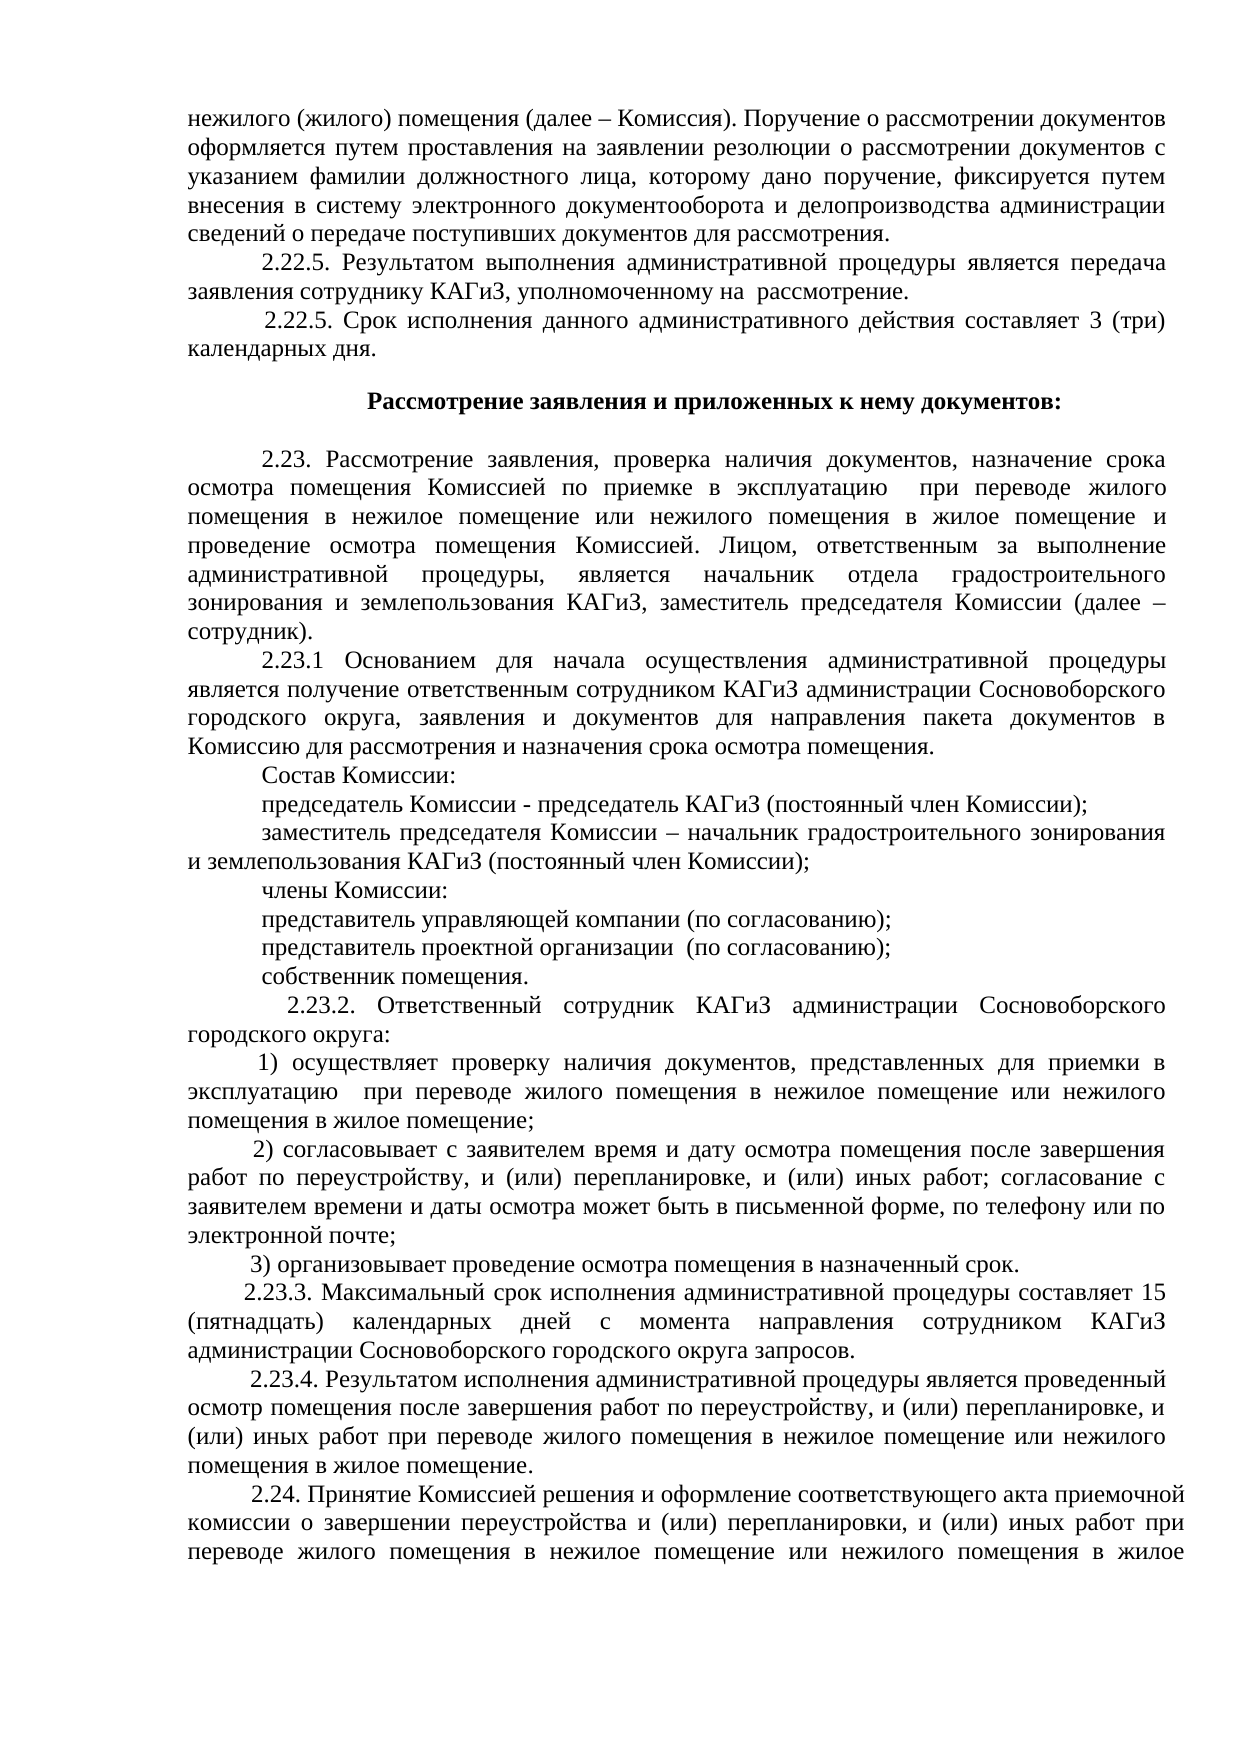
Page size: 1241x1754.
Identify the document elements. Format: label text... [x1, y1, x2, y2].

text 2.22.5. Срок исполнения данного административного действия составляет 3 (три) календарных дня. [187, 305, 1167, 362]
text председатель Комиссии - председатель КАГиЗ (постоянный член Комиссии); [187, 789, 1167, 817]
text члены Комиссии: [187, 875, 1167, 904]
text Рассмотрение заявления и приложенных к нему документов: [187, 386, 1167, 415]
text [187, 103, 1167, 247]
text 2.22.5. Результатом выполнения административной процедуры является передача заявления сотруднику КАГиЗ, уполномоченному на рассмотрение. [187, 247, 1167, 305]
text 3) организовывает проведение осмотра помещения в назначенный срок. [187, 1249, 1167, 1277]
text Состав Комиссии: [187, 760, 1167, 789]
text 2) согласовывает с заявителем время и дату осмотра помещения после завершения работ по переустройству, и (или) перепланировке, и (или) иных работ; согласование с заявителем времени и даты осмотра может быть в письменной форме, по телефону или по электронной почте; [187, 1134, 1167, 1249]
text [187, 1479, 1186, 1565]
text представитель управляющей компании (по согласованию); [187, 904, 1167, 932]
text 2.23.4. Результатом исполнения административной процедуры является проведенный осмотр помещения после завершения работ по переустройству, и (или) перепланировке, и (или) иных работ при переводе жилого помещения в нежилое помещение или нежилого помещения в жилое помещение. [187, 1364, 1167, 1479]
text заместитель председателя Комиссии – начальник градостроительного зонирования и землепользования КАГиЗ (постоянный член Комиссии); [187, 817, 1167, 875]
text 2.23. Рассмотрение заявления, проверка наличия документов, назначение срока осмотра помещения Комиссией по приемке в эксплуатацию при переводе жилого помещения в нежилое помещение или нежилого помещения в жилое помещение и проведение осмотра помещения Комиссией. Лицом, ответственным за выполнение административной процедуры, является начальник отдела градостроительного зонирования и землепользования КАГиЗ, заместитель председателя Комиссии (далее – сотрудник). [187, 444, 1167, 645]
text 2.23.1 Основанием для начала осуществления административной процедуры является получение ответственным сотрудником КАГиЗ администрации Сосновоборского городского округа, заявления и документов для направления пакета документов в Комиссию для рассмотрения и назначения срока осмотра помещения. [187, 645, 1167, 760]
text собственник помещения. [187, 961, 1167, 990]
text представитель проектной организации (по согласованию); [187, 932, 1167, 961]
text 1) осуществляет проверку наличия документов, представленных для приемки в эксплуатацию при переводе жилого помещения в нежилое помещение или нежилого помещения в жилое помещение; [187, 1047, 1167, 1134]
text 2.23.3. Максимальный срок исполнения административной процедуры составляет 15 (пятнадцать) календарных дней с момента направления сотрудником КАГиЗ администрации Сосновоборского городского округа запросов. [187, 1277, 1167, 1364]
text 2.23.2. Ответственный сотрудник КАГиЗ администрации Сосновоборского городского округа: [187, 990, 1167, 1047]
